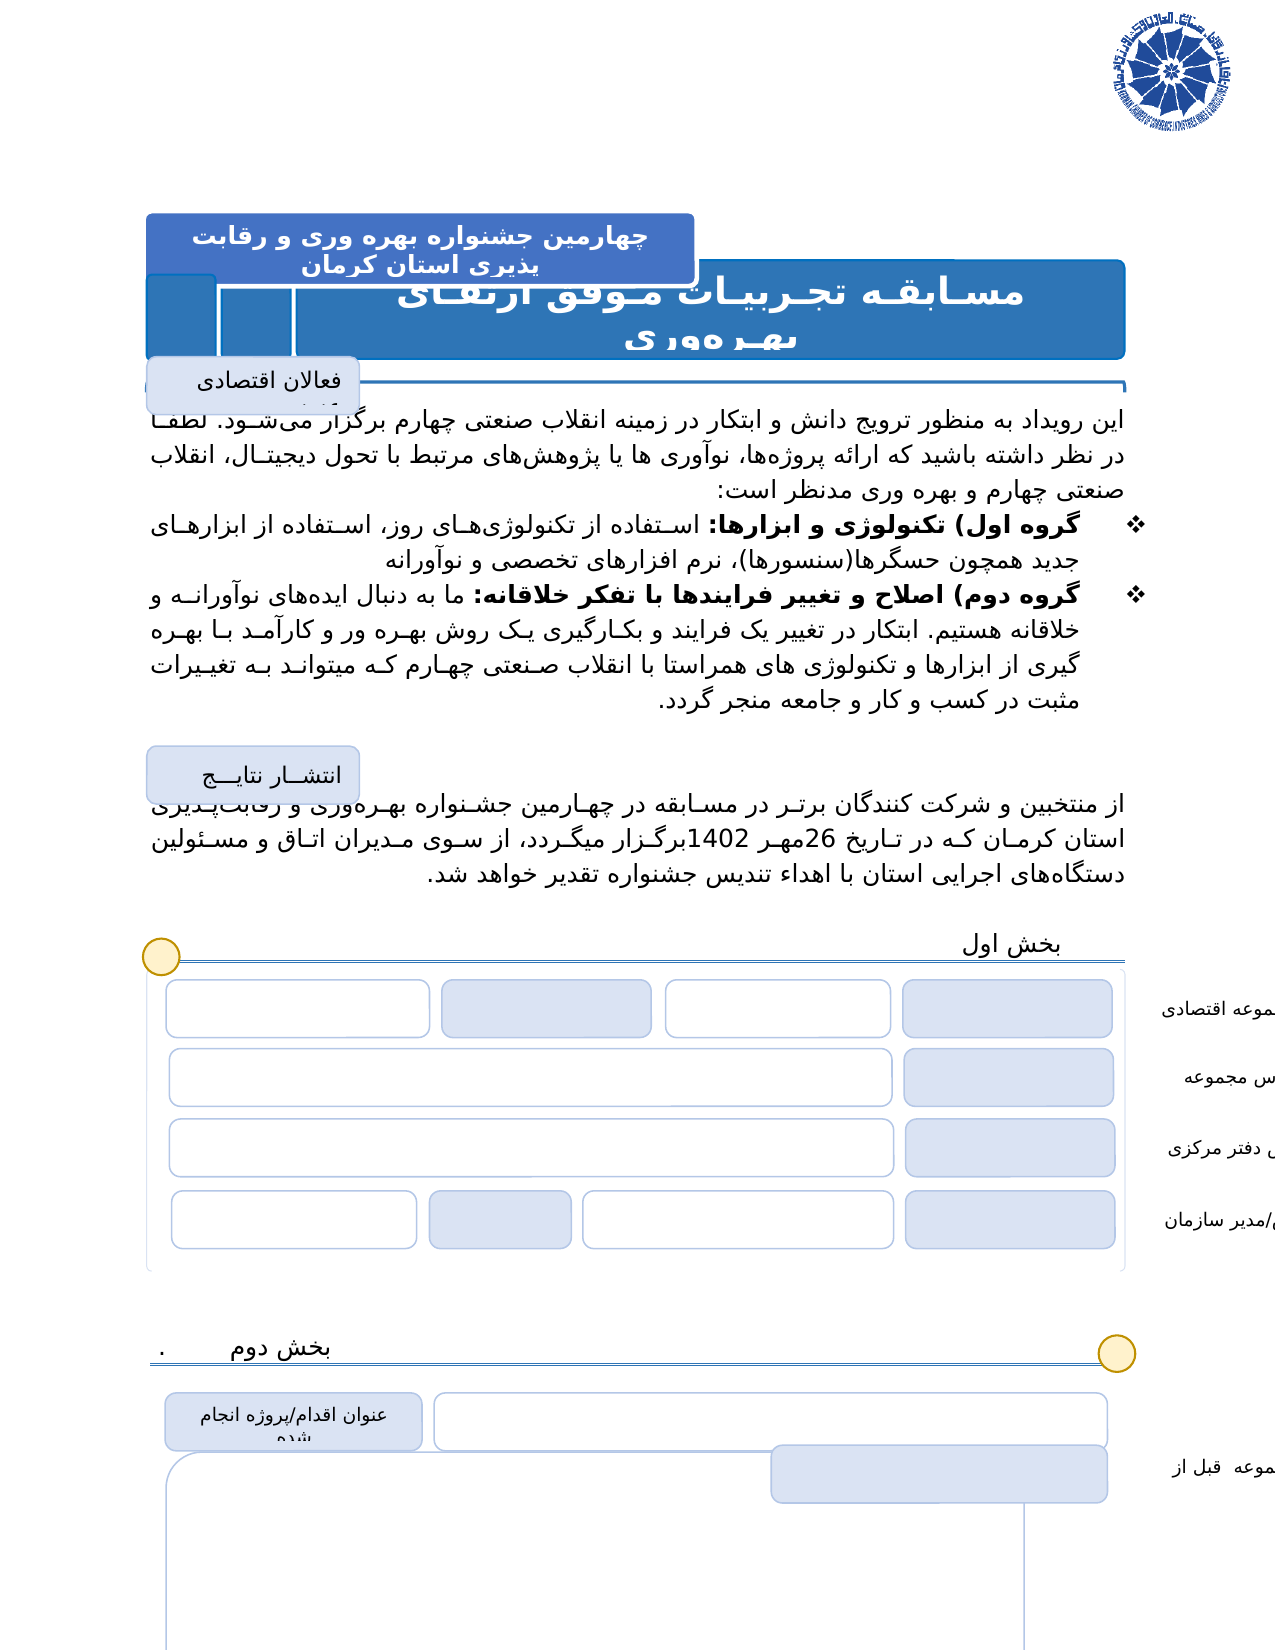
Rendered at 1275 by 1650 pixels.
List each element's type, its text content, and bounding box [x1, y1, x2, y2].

list گروه دوم) اصلاح و تغییر فرایندها با تفکر خلاقانه: ما به دنبال ایده‌های نوآورانه و خلاقانه هستیم. ابتکار در تغییر یک فرایند و بکارگیری یک روش بهره ور و کارآمد با بهره گیری از ابزارها و تکنولوژی های همراستا با انقلاب صنعتی چهارم که میتواند به تغییرات مثبت در کسب و کار و جامعه منجر گردد. [150, 580, 1124, 714]
list گروه اول) تکنولوژی و ابزارها: استفاده از تکنولوژی‌های روز، استفاده از ابزارهای جدید همچون حسگرها(سنسورها)، نرم افزارهای تخصصی و نوآورانه [150, 510, 1124, 574]
text بخش دوم . [150, 1332, 1125, 1363]
text بخش اول [150, 929, 1125, 960]
text از منتخبین و شرکت کنندگان برتر در مسابقه در چهارمین جشنواره بهره‌وری و رقابت‌پذیری استان کرمان که در تاریخ 26مهر 1402برگزار میگردد، از سوی مدیران اتاق و مسئولین دستگاه‌های اجرایی استان با اهداء تندیس جشنواره تقدیر خواهد شد. [150, 789, 1125, 888]
text این رویداد به منظور ترویج دانش و ابتکار در زمینه انقلاب صنعتی چهارم برگزار می‌شود. لطفاً در نظر داشته باشید که ارائه پروژه‌ها، نوآوری ها یا پژوهش‌های مرتبط با تحول دیجیتال، انقلاب صنعتی چهارم و بهره وری مدنظر است: [150, 405, 1125, 504]
